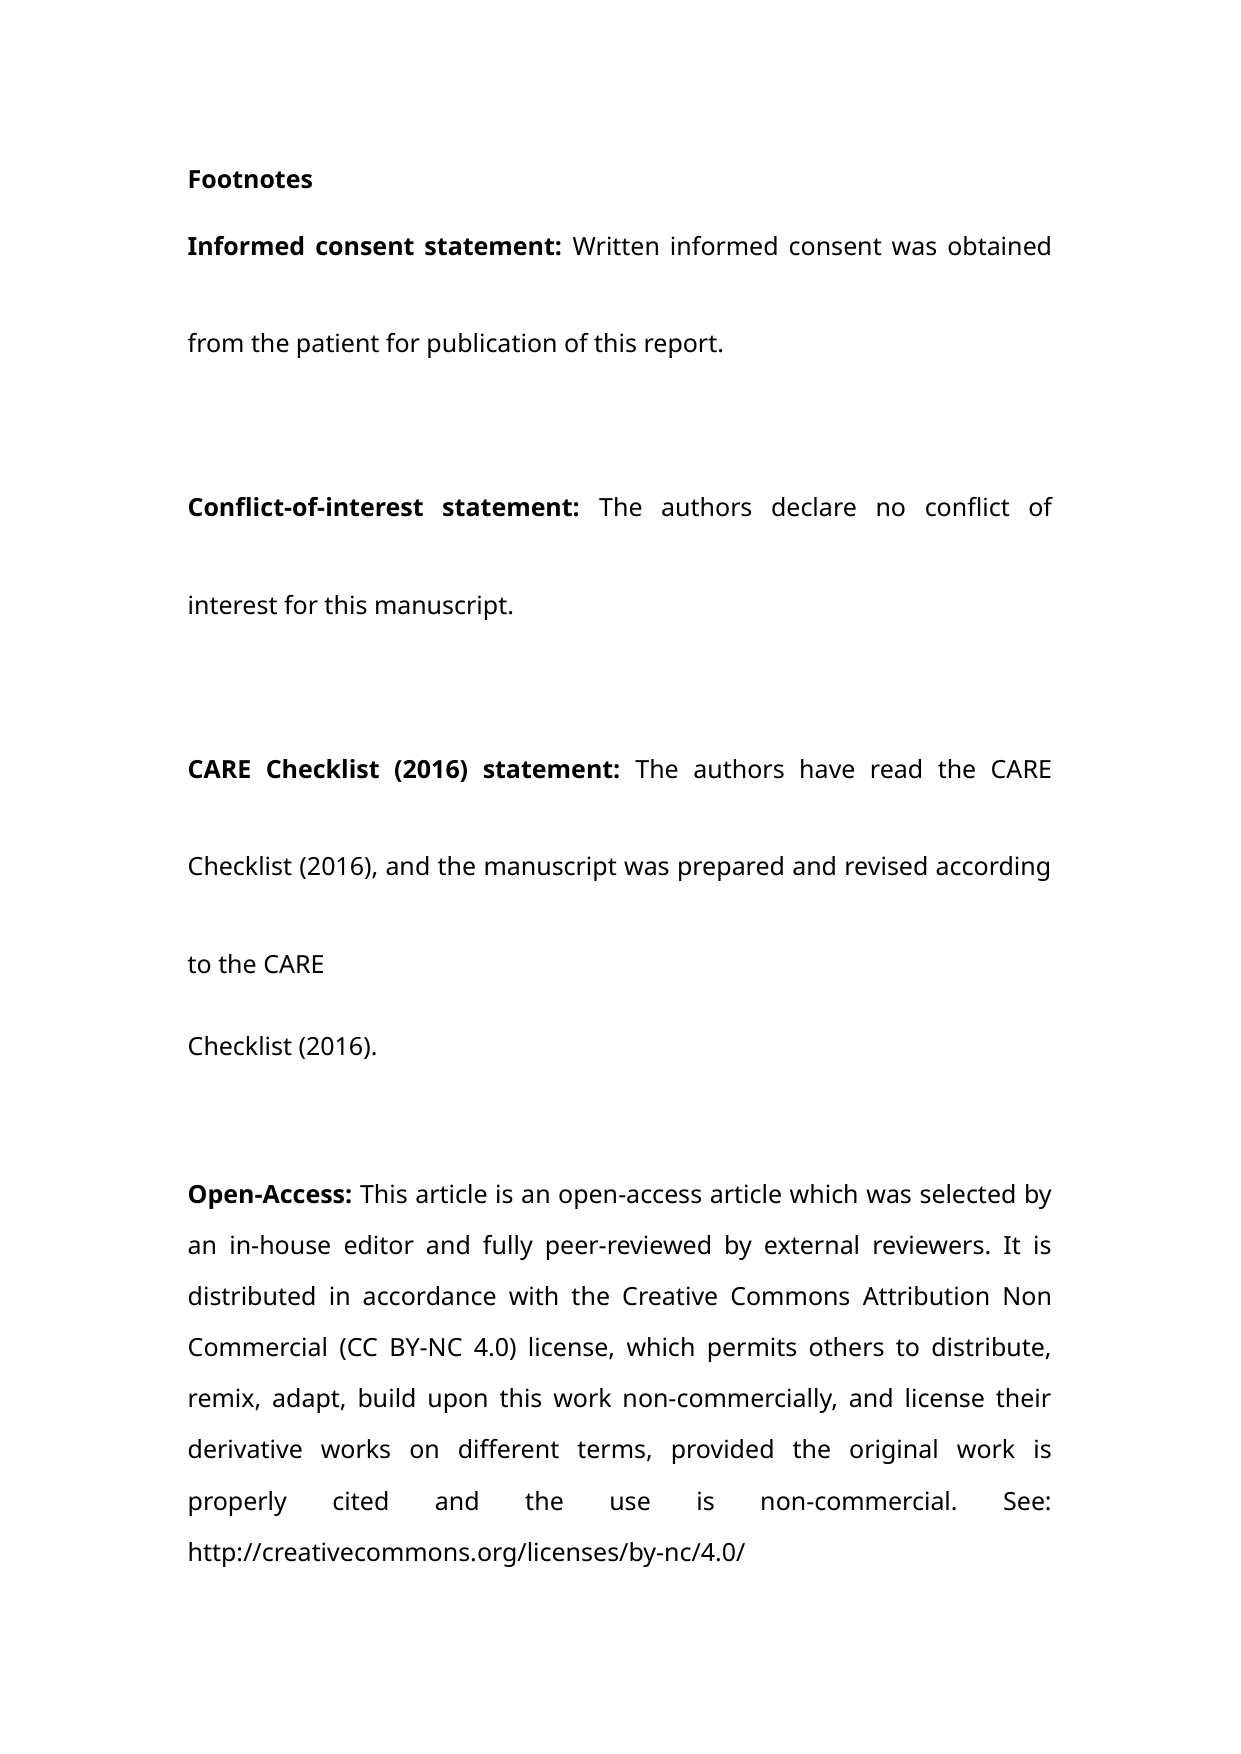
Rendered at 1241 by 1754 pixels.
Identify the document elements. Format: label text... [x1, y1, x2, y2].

text Conflict-of-interest statement: The authors declare no conflict of interest for this manuscript. [187, 474, 1053, 637]
text Footnotes [187, 162, 1053, 196]
text Informed consent statement: Written informed consent was obtained from the patient for publication of this report. [187, 213, 1053, 376]
text CARE Checklist (2016) statement: The authors have read the CARE Checklist (2016), and the manuscript was prepared and revised according to the CARE [187, 736, 1053, 996]
text Checklist (2016). [187, 1013, 1053, 1078]
text Open-Access: This article is an open-access article which was selected by an in-house editor and fully peer-reviewed by external reviewers. It is distributed in accordance with the Creative Commons Attribution Non Commercial (CC BY-NC 4.0) license, which permits others to distribute, remix, adapt, build upon this work non-commercially, and license their derivative works on different terms, provided the original work is properly cited and the use is non-commercial. See: http://creativecommons.org/licenses/by-nc/4.0/ [187, 1177, 1053, 1568]
